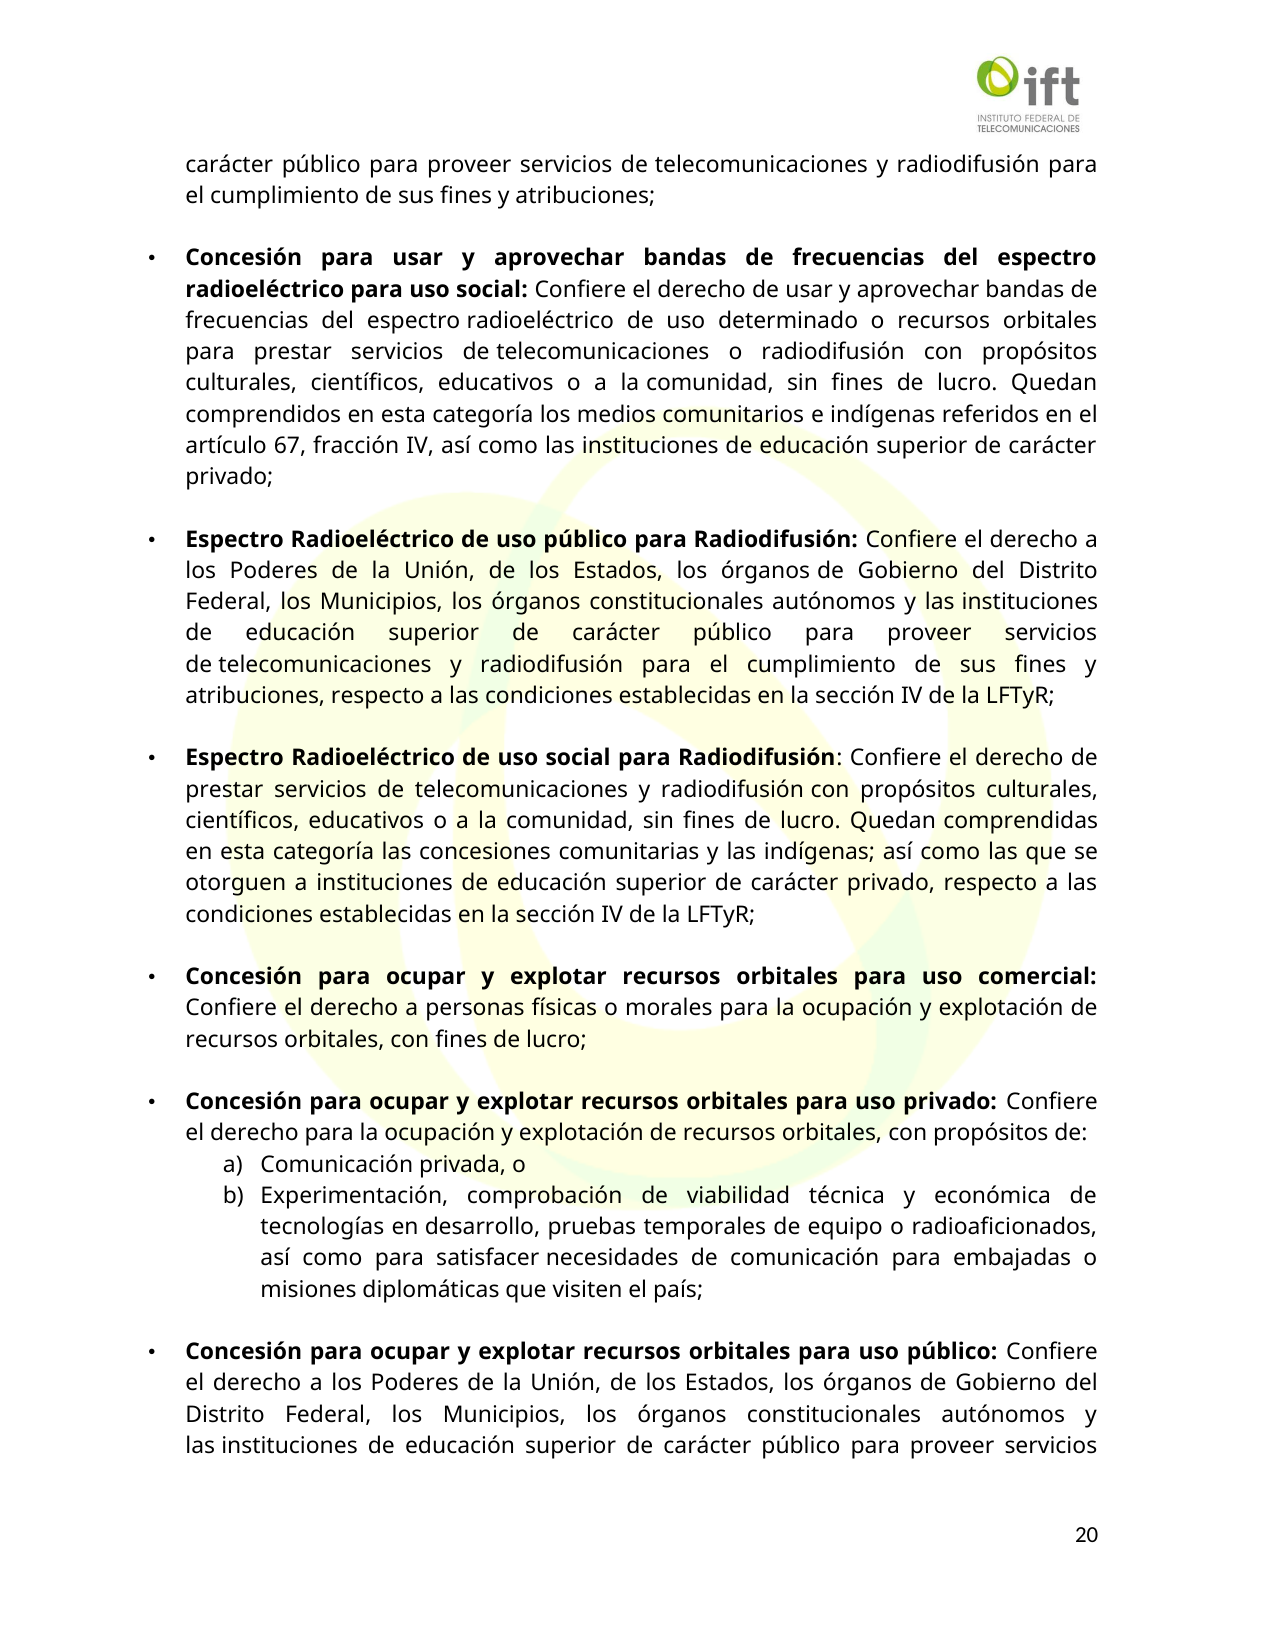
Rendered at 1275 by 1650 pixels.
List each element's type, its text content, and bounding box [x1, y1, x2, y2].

list Concesión para usar y aprovechar bandas de frecuencias del espectro radioeléctrico para uso social: Confiere el derecho de usar y aprovechar bandas de frecuencias del espectro radioeléctrico de uso determinado o recursos orbitales para prestar servicios de telecomunicaciones o radiodifusión con propósitos culturales, científicos, educativos o a la comunidad, sin fines de lucro. Quedan comprendidos en esta categoría los medios comunitarios e indígenas referidos en el artículo 67, fracción IV, así como las instituciones de educación superior de carácter privado; [148, 241, 1098, 491]
list Comunicación privada, o [223, 1148, 1098, 1179]
list Concesión para ocupar y explotar recursos orbitales para uso privado: Confiere el derecho para la ocupación y explotación de recursos orbitales, con propósitos de: [148, 1085, 1098, 1148]
list Espectro Radioeléctrico de uso social para Radiodifusión: Confiere el derecho de prestar servicios de telecomunicaciones y radiodifusión con propósitos culturales, científicos, educativos o a la comunidad, sin fines de lucro. Quedan comprendidas en esta categoría las concesiones comunitarias y las indígenas; así como las que se otorguen a instituciones de educación superior de carácter privado, respecto a las condiciones establecidas en la sección IV de la LFTyR; [148, 741, 1098, 929]
list Espectro Radioeléctrico de uso público para Radiodifusión: Confiere el derecho a los Poderes de la Unión, de los Estados, los órganos de Gobierno del Distrito Federal, los Municipios, los órganos constitucionales autónomos y las instituciones de educación superior de carácter público para proveer servicios de telecomunicaciones y radiodifusión para el cumplimiento de sus fines y atribuciones, respecto a las condiciones establecidas en la sección IV de la LFTyR; [148, 523, 1098, 710]
list Experimentación, comprobación de viabilidad técnica y económica de tecnologías en desarrollo, pruebas temporales de equipo o radioaficionados, así como para satisfacer necesidades de comunicación para embajadas o misiones diplomáticas que visiten el país; [223, 1179, 1098, 1304]
picture [963, 53, 1098, 146]
list Concesión para ocupar y explotar recursos orbitales para uso comercial: Confiere el derecho a personas físicas o morales para la ocupación y explotación de recursos orbitales, con fines de lucro; [148, 960, 1098, 1054]
